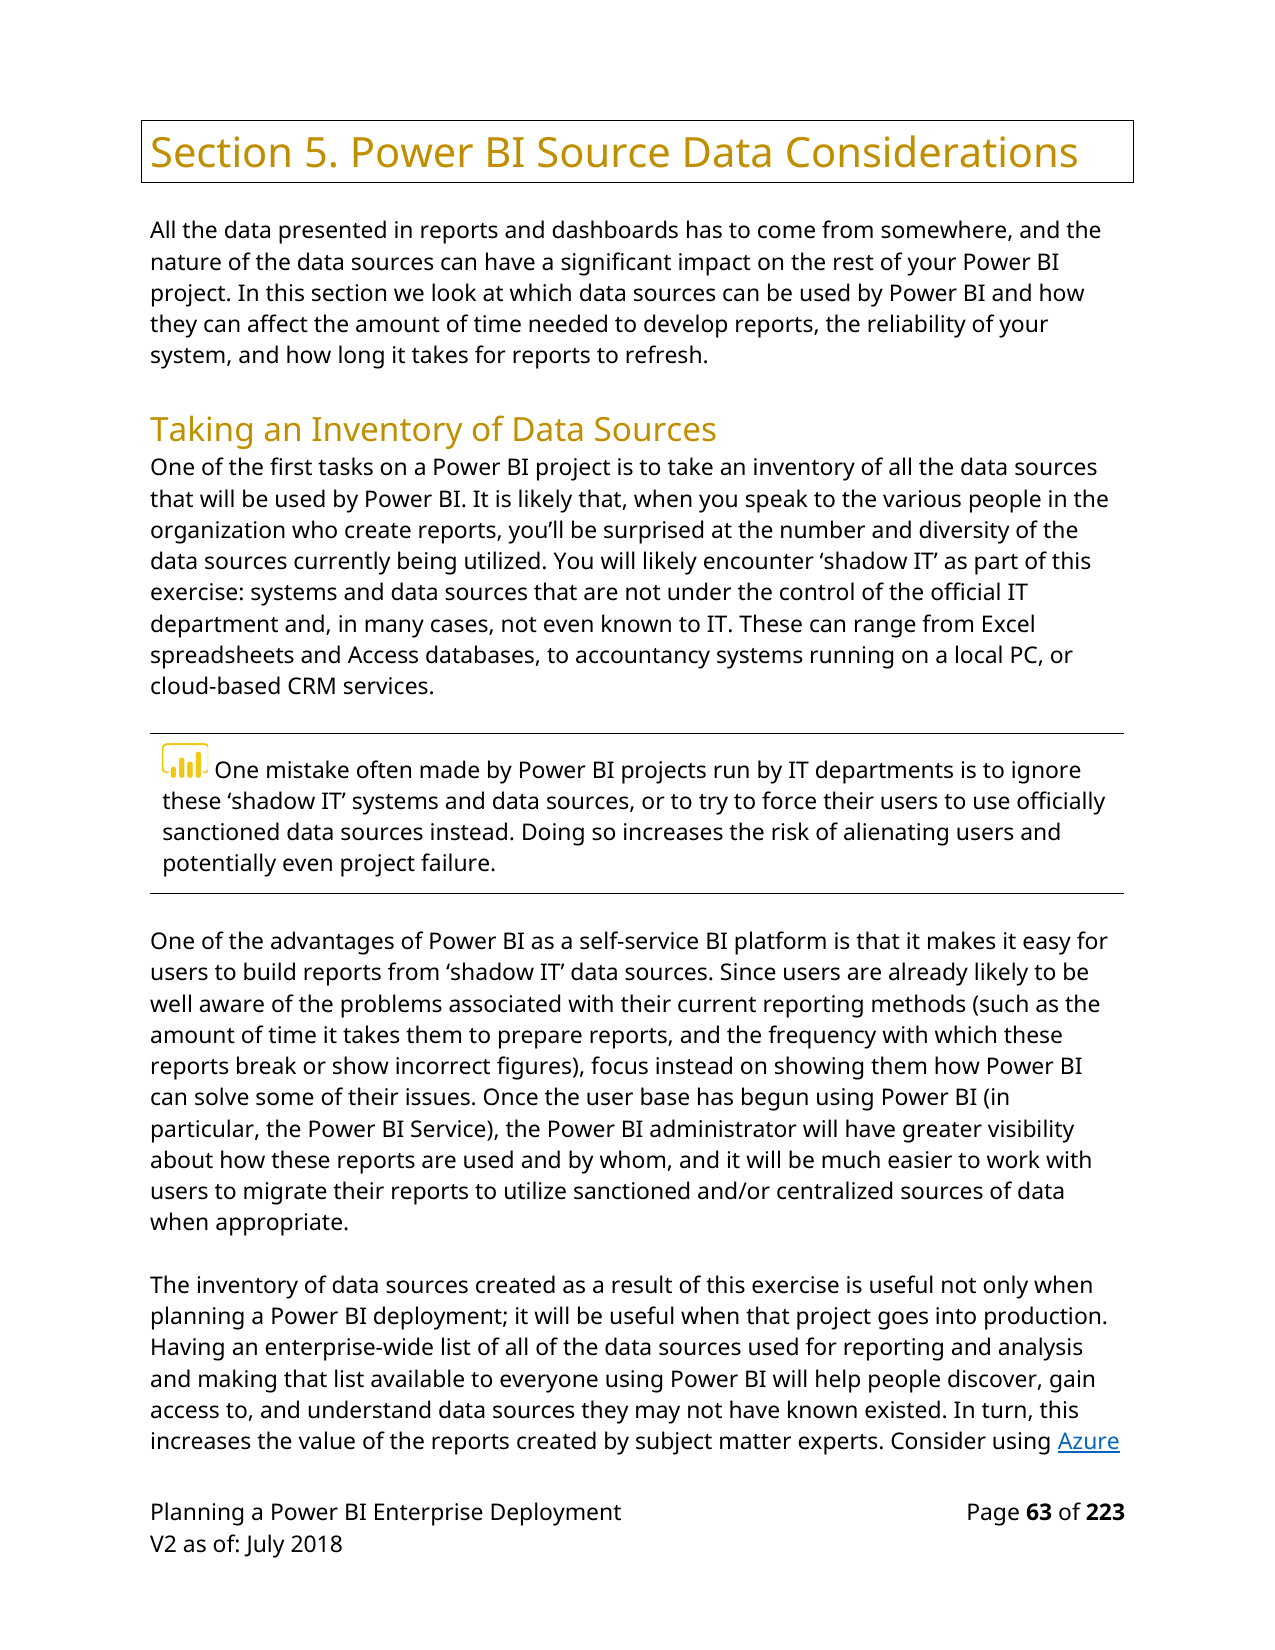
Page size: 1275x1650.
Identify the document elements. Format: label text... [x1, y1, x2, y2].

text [150, 1269, 1125, 1456]
text All the data presented in reports and dashboards has to come from somewhere, and the nature of the data sources can have a significant impact on the rest of your Power BI project. In this section we look at which data sources can be used by Power BI and how they can affect the amount of time needed to develop reports, the reliability of your system, and how long it takes for reports to refresh. [150, 214, 1125, 371]
table_header One mistake often made by Power BI projects run by IT departments is to ignore these ‘shadow IT’ systems and data sources, or to try to force their users to use officially sanctioned data sources instead. Doing so increases the risk of alienating users and potentially even project failure. [150, 734, 1124, 893]
text One of the first tasks on a Power BI project is to take an inventory of all the data sources that will be used by Power BI. It is likely that, when you speak to the various people in the organization who create reports, you’ll be surprised at the number and diversity of the data sources currently being utilized. You will likely encounter ‘shadow IT’ as part of this exercise: systems and data sources that are not under the control of the official IT department and, in many cases, not even known to IT. These can range from Excel spreadsheets and Access databases, to accountancy systems running on a local PC, or cloud-based CRM services. [150, 451, 1125, 701]
subtitle Taking an Inventory of Data Sources [150, 406, 1125, 451]
subtitle Section 5. Power BI Source Data Considerations [142, 121, 1133, 182]
text One of the advantages of Power BI as a self-service BI platform is that it makes it easy for users to build reports from ‘shadow IT’ data sources. Since users are already likely to be well aware of the problems associated with their current reporting methods (such as the amount of time it takes them to prepare reports, and the frequency with which these reports break or show incorrect figures), focus instead on showing them how Power BI can solve some of their issues. Once the user base has begun using Power BI (in particular, the Power BI Service), the Power BI administrator will have greater visibility about how these reports are used and by whom, and it will be much easier to work with users to migrate their reports to utilize sanctioned and/or centralized sources of data when appropriate. [150, 925, 1125, 1237]
picture [162, 741, 209, 778]
